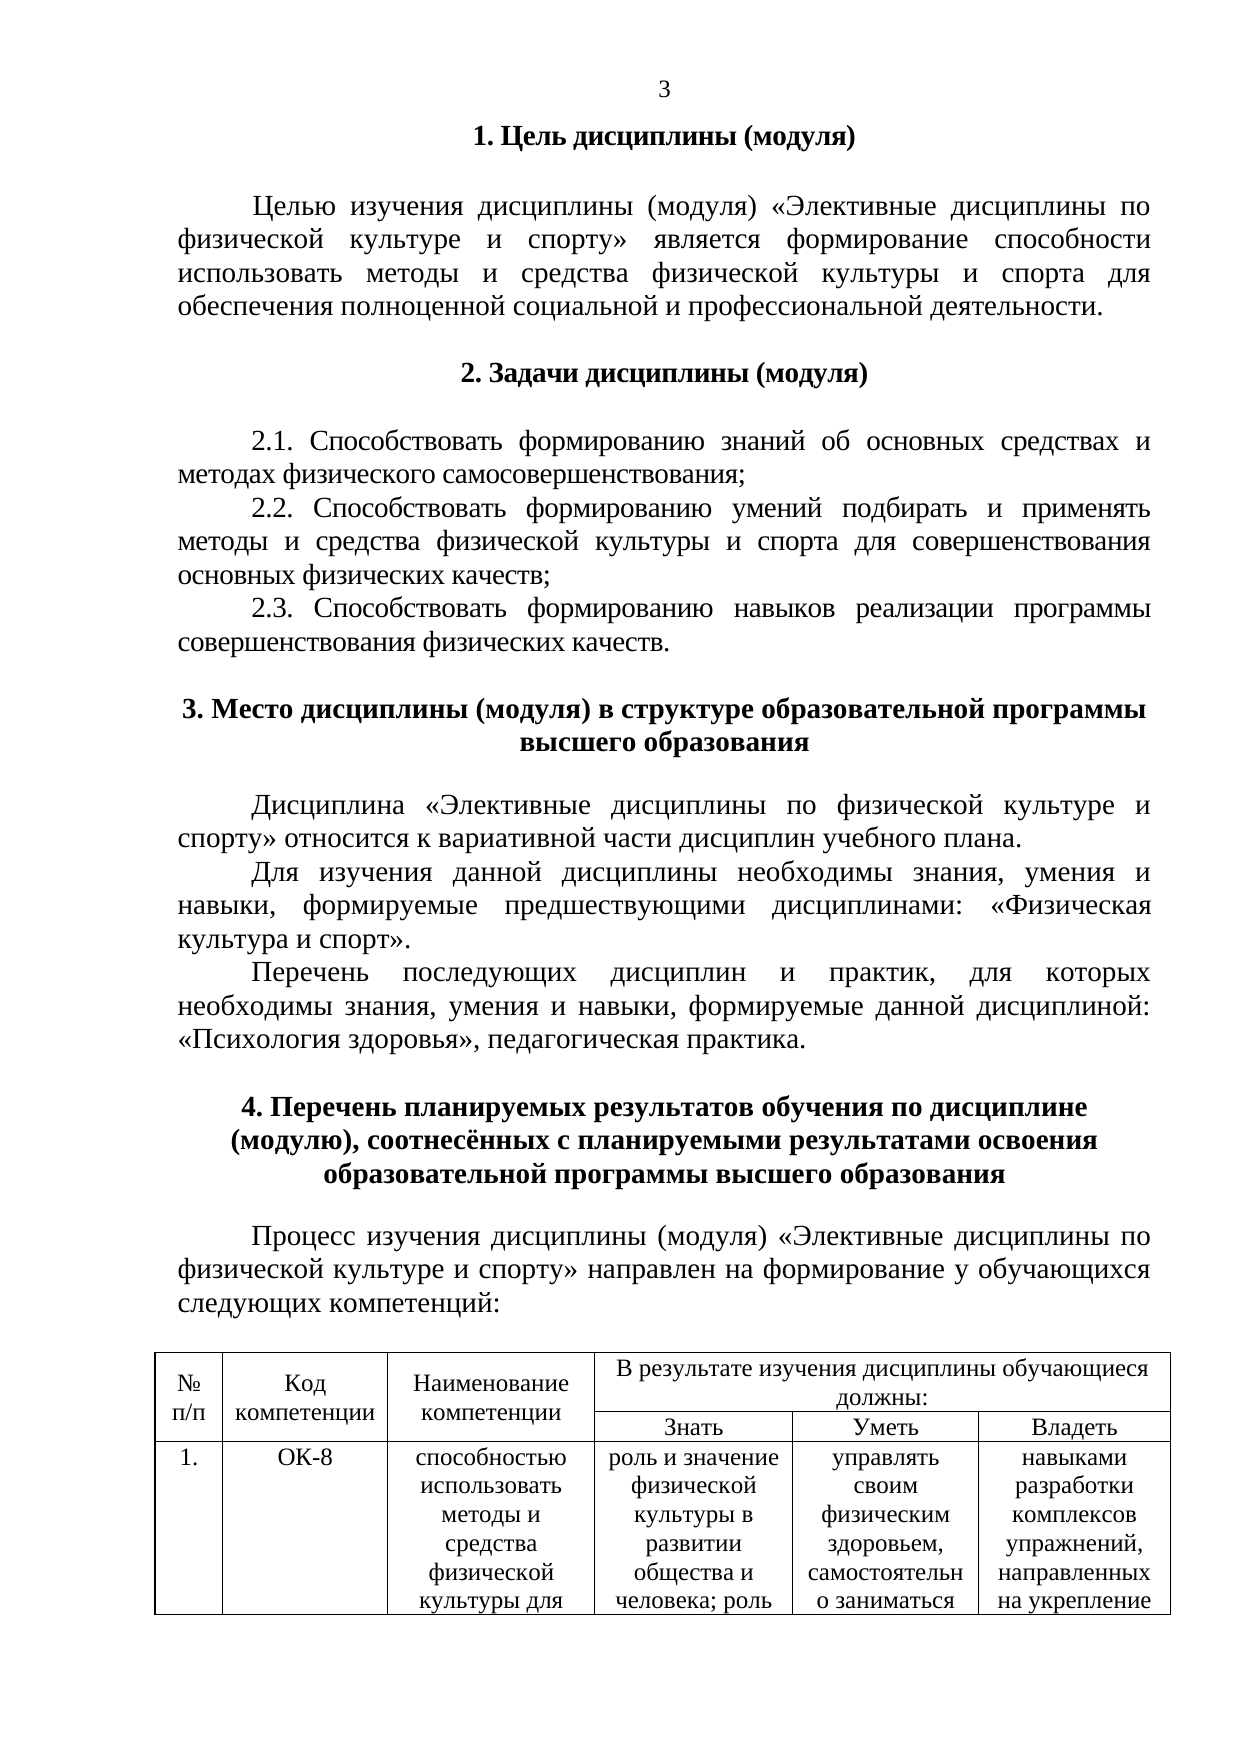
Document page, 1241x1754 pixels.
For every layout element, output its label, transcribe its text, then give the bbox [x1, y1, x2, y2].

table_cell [388, 1442, 594, 1614]
text 2.1. Способствовать формированию знаний об основных средствах и методах физического самосовершенствования; [177, 423, 1152, 490]
text Дисциплина «Элективные дисциплины по физической культуре и спорту» относится к вариативной части дисциплин учебного плана. [177, 787, 1152, 854]
table_header № п/п [156, 1353, 222, 1441]
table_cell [595, 1442, 792, 1614]
table_header В результате изучения дисциплины обучающиеся должны: [595, 1353, 1170, 1411]
table_header Код компетенции [223, 1353, 387, 1441]
text Целью изучения дисциплины (модуля) «Элективные дисциплины по физической культуре и спорту» является формирование способности использовать методы и средства физической культуры и спорта для обеспечения полноценной социальной и профессиональной деятельности. [177, 188, 1152, 322]
table_cell 1. [156, 1442, 222, 1614]
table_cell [979, 1442, 1170, 1614]
text 2.2. Способствовать формированию умений подбирать и применять методы и средства физической культуры и спорта для совершенствования основных физических качеств; [177, 490, 1152, 590]
text Процесс изучения дисциплины (модуля) «Элективные дисциплины по физической культуре и спорту» направлен на формирование у обучающихся следующих компетенций: [177, 1218, 1152, 1319]
text Для изучения данной дисциплины необходимы знания, умения и навыки, формируемые предшествующими дисциплинами: «Физическая культура и спорт». [177, 854, 1152, 954]
table_cell Знать [595, 1412, 792, 1441]
text Перечень последующих дисциплин и практик, для которых необходимы знания, умения и навыки, формируемые данной дисциплиной: «Психология здоровья», педагогическая практика. [177, 954, 1152, 1055]
text 1. Цель дисциплины (модуля) [177, 118, 1152, 152]
table_cell Владеть [979, 1412, 1170, 1441]
text 3. Место дисциплины (модуля) в структуре образовательной программы высшего образования [177, 691, 1152, 758]
table_header Наименование компетенции [388, 1353, 594, 1441]
table_cell Уметь [793, 1412, 978, 1441]
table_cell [793, 1442, 978, 1614]
text 2.3. Способствовать формированию навыков реализации программы совершенствования физических качеств. [177, 590, 1152, 657]
text 2. Задачи дисциплины (модуля) [177, 356, 1152, 389]
text 4. Перечень планируемых результатов обучения по дисциплине (модулю), соотнесённых с планируемыми результатами освоения образовательной программы высшего образования [177, 1089, 1152, 1189]
table_cell ОК-8 [223, 1442, 387, 1614]
